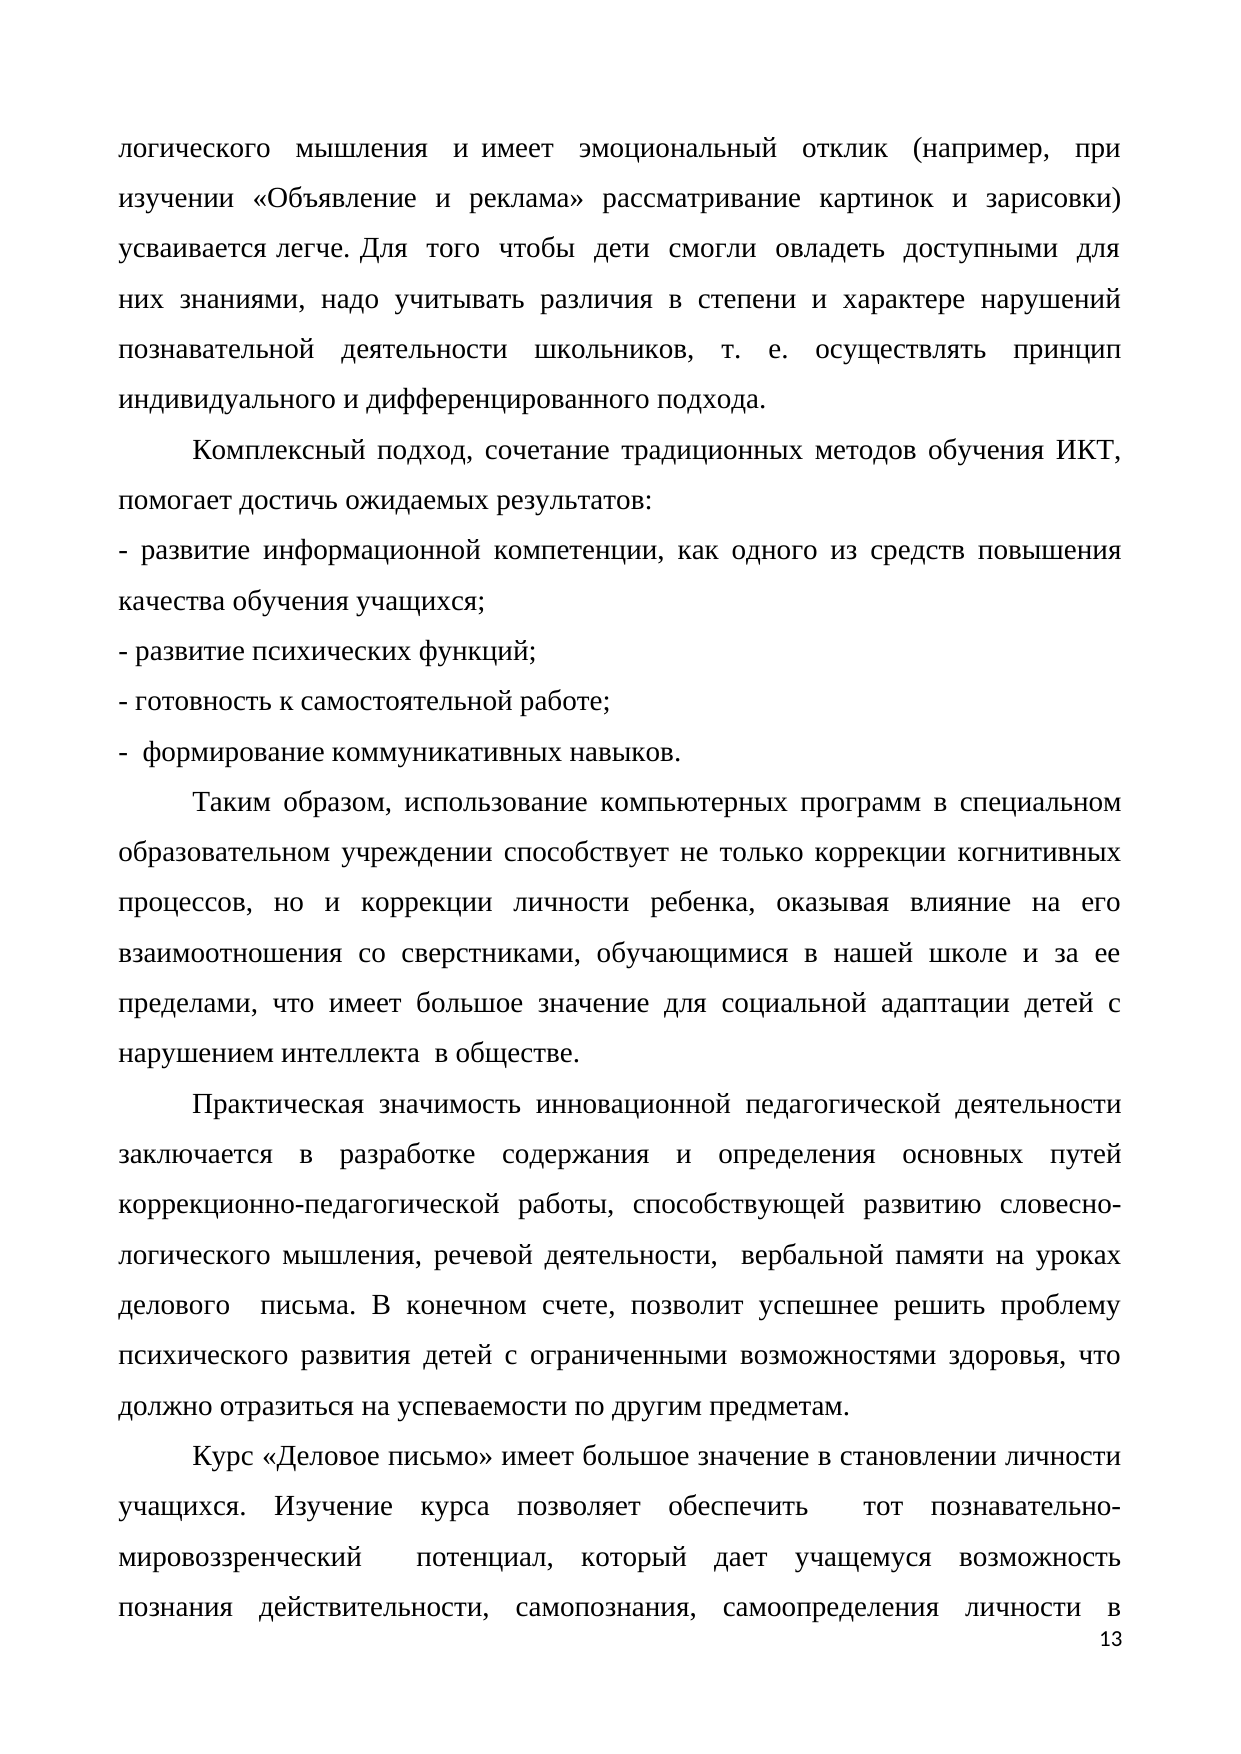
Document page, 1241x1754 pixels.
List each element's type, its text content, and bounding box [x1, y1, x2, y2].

text - развитие психических функций; [118, 633, 1122, 667]
text Комплексный подход, сочетание традиционных методов обучения ИКТ, помогает достичь ожидаемых результатов: [118, 432, 1122, 516]
text Таким образом, использование компьютерных программ в специальном образовательном учреждении способствует не только коррекции когнитивных процессов, но и коррекции личности ребенка, оказывая влияние на его взаимоотношения со сверстниками, обучающимися в нашей школе и за ее пределами, что имеет большое значение для социальной адаптации детей с нарушением интеллекта в обществе. [118, 784, 1122, 1069]
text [118, 130, 1122, 415]
text - формирование коммуникативных навыков. [118, 734, 1122, 767]
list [118, 1438, 1122, 1622]
text - развитие информационной компетенции, как одного из средств повышения качества обучения учащихся; [118, 532, 1122, 616]
text - готовность к самостоятельной работе; [118, 683, 1122, 717]
text Практическая значимость инновационной педагогической деятельности заключается в разработке содержания и определения основных путей коррекционно-педагогической работы, способствующей развитию словесно-логического мышления, речевой деятельности, вербальной памяти на уроках делового письма. В конечном счете, позволит успешнее решить проблему психического развития детей с ограниченными возможностями здоровья, что должно отразиться на успеваемости по другим предметам. [118, 1086, 1122, 1421]
